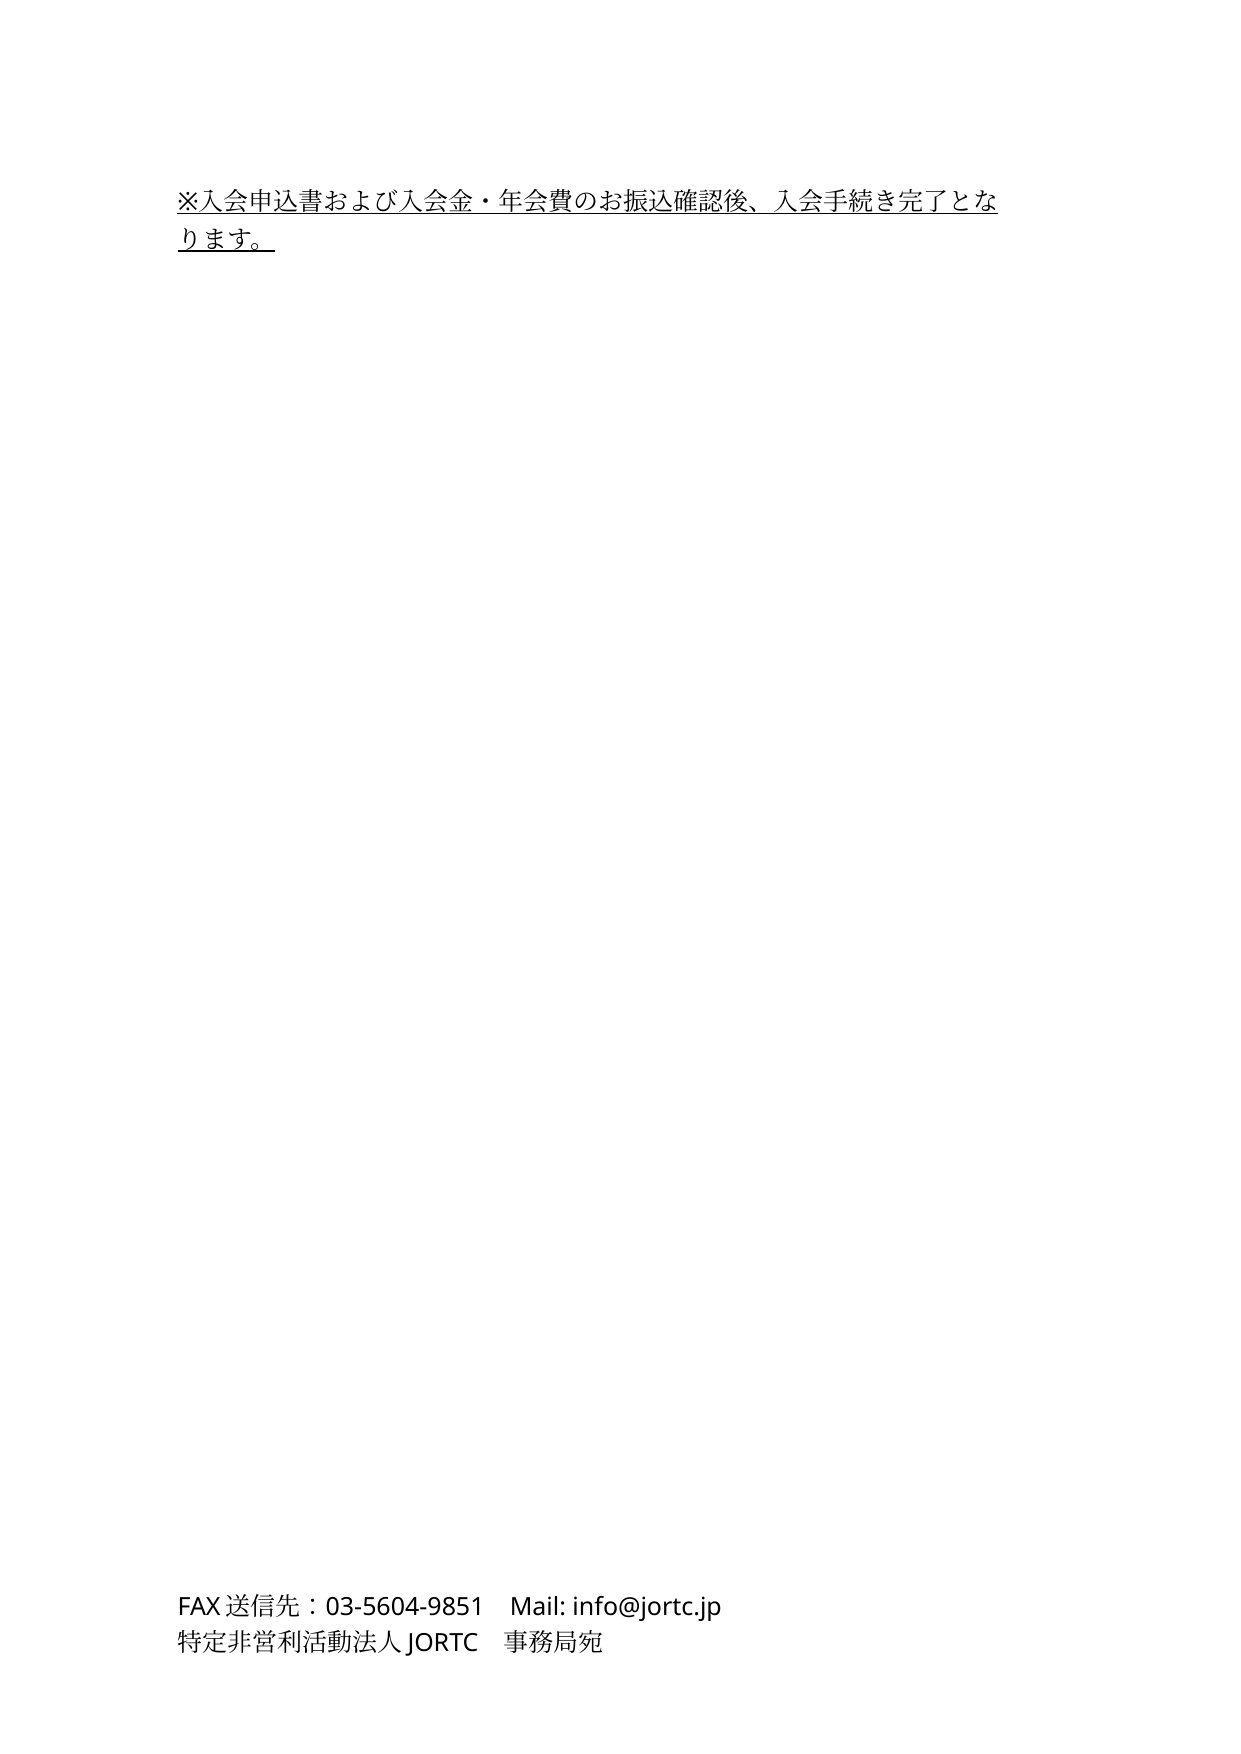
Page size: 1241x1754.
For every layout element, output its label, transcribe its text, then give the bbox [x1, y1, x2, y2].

text ※入会申込書および入会金・年会費のお振込確認後、入会手続き完了とな [177, 181, 1063, 218]
text ります。 [177, 218, 1063, 256]
